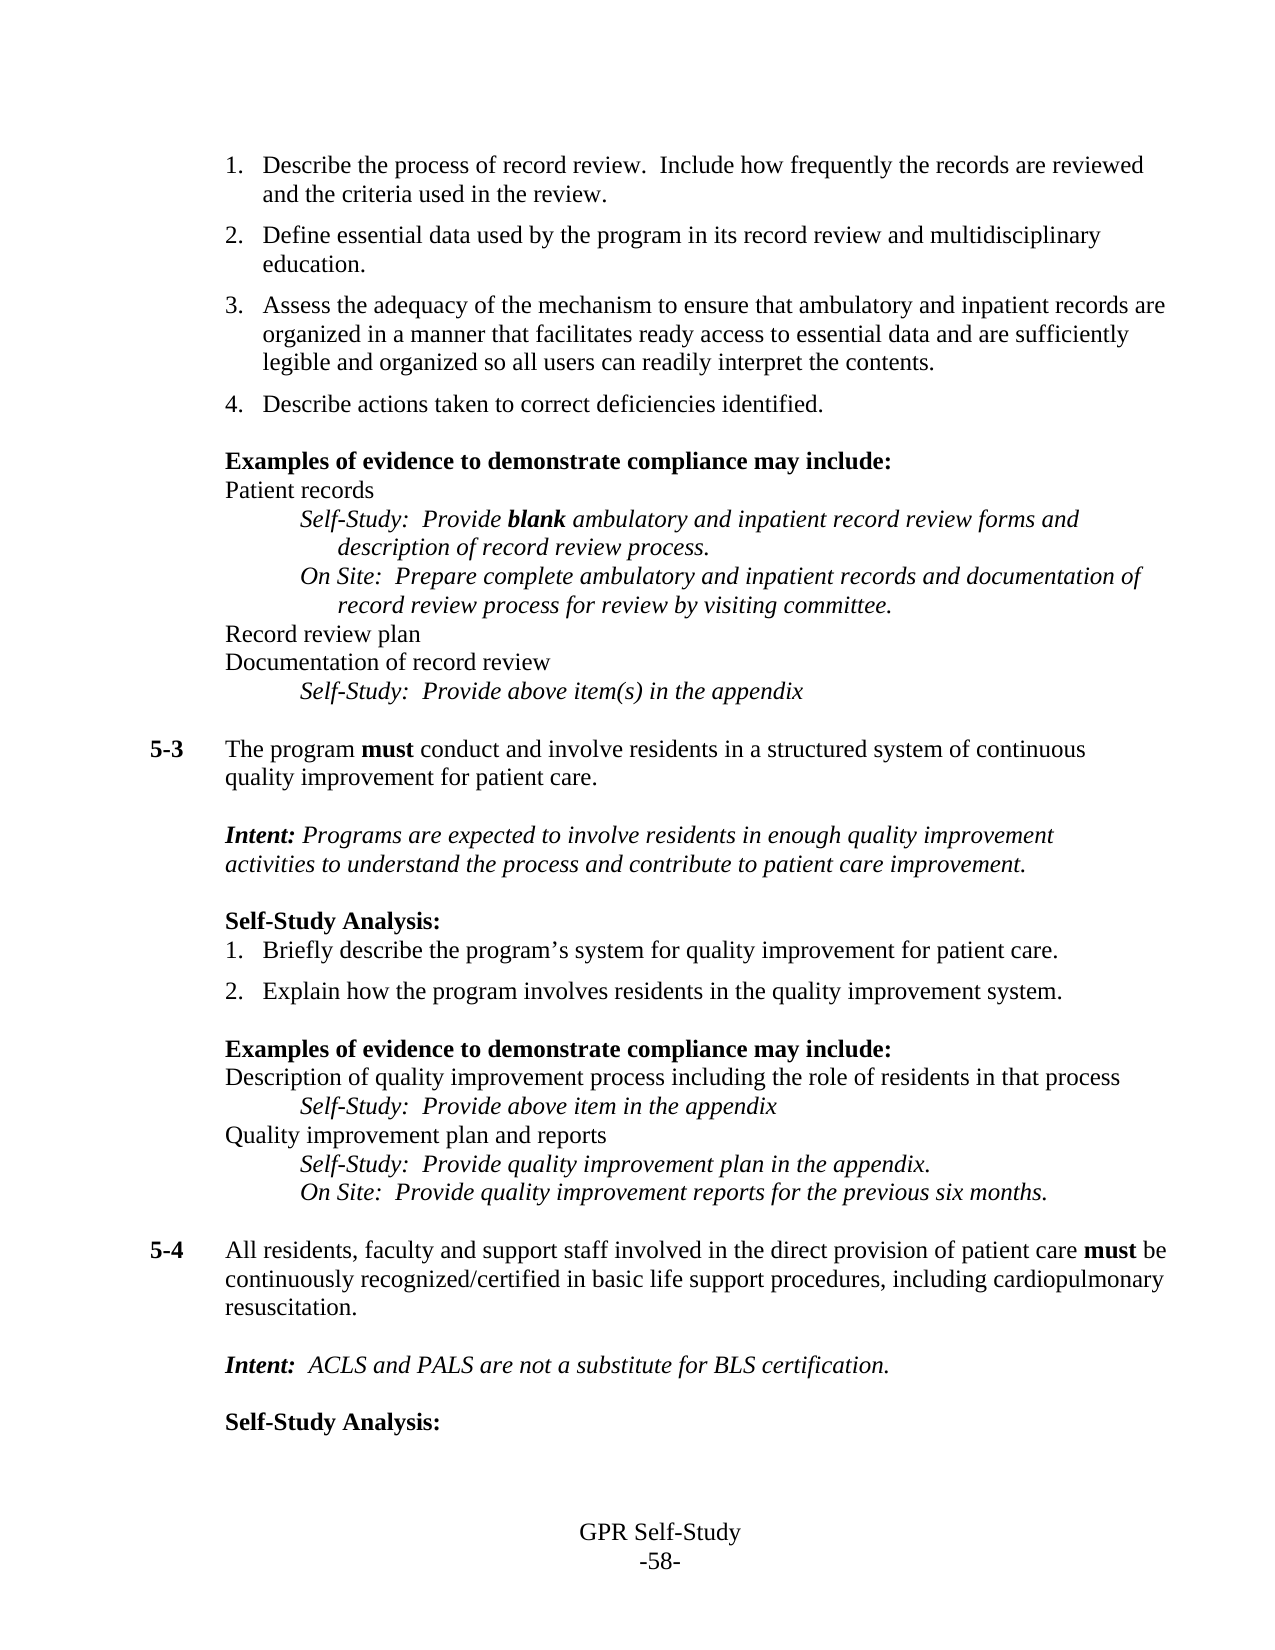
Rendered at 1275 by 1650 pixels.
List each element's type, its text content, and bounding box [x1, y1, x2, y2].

text 2. Explain how the program involves residents in the quality improvement system. [225, 976, 1170, 1005]
text 2. Define essential data used by the program in its record review and multidisciplinary education. [225, 220, 1170, 277]
text 5-3 The program must conduct and involve residents in a structured system of continuous quality improvement for patient care. [150, 734, 1110, 791]
text Documentation of record review [150, 647, 1170, 676]
text Quality improvement plan and reports [225, 1120, 1170, 1149]
text Self-Study: Provide above item(s) in the appendix [150, 676, 1170, 705]
text 4. Describe actions taken to correct deficiencies identified. [225, 389, 1170, 417]
subtitle Description of quality improvement process including the role of residents in that process [225, 1062, 1170, 1091]
text 3. Assess the adequacy of the mechanism to ensure that ambulatory and inpatient records are organized in a manner that facilitates ready access to essential data and are sufficiently legible and organized so all users can readily interpret the contents. [225, 290, 1170, 376]
text Patient records [150, 475, 1170, 504]
text 1. Briefly describe the program’s system for quality improvement for patient care. [225, 935, 1170, 964]
text Self-Study Analysis: [225, 906, 1170, 935]
text Intent: ACLS and PALS are not a substitute for BLS certification. [225, 1350, 1170, 1379]
text On Site: Prepare complete ambulatory and inpatient records and documentation of record review process for review by visiting committee. [300, 561, 1170, 619]
text Self-Study: Provide blank ambulatory and inpatient record review forms and description of record review process. [300, 504, 1170, 561]
text Self-Study: Provide quality improvement plan in the appendix. [225, 1149, 1170, 1177]
text Examples of evidence to demonstrate compliance may include: [150, 446, 1170, 475]
text Examples of evidence to demonstrate compliance may include: [225, 1034, 1170, 1062]
text Record review plan [150, 619, 1170, 647]
text On Site: Provide quality improvement reports for the previous six months. [225, 1177, 1170, 1206]
text 5-4 All residents, faculty and support staff involved in the direct provision of patient care must be continuously recognized/certified in basic life support procedures, including cardiopulmonary resuscitation. [150, 1235, 1170, 1321]
text Self-Study: Provide above item in the appendix [150, 1091, 1170, 1120]
text Intent: Programs are expected to involve residents in enough quality improvement activities to understand the process and contribute to patient care improvement. [225, 820, 1110, 877]
text Self-Study Analysis: [225, 1407, 1170, 1436]
text 1. Describe the process of record review. Include how frequently the records are reviewed and the criteria used in the review. [225, 150, 1170, 207]
